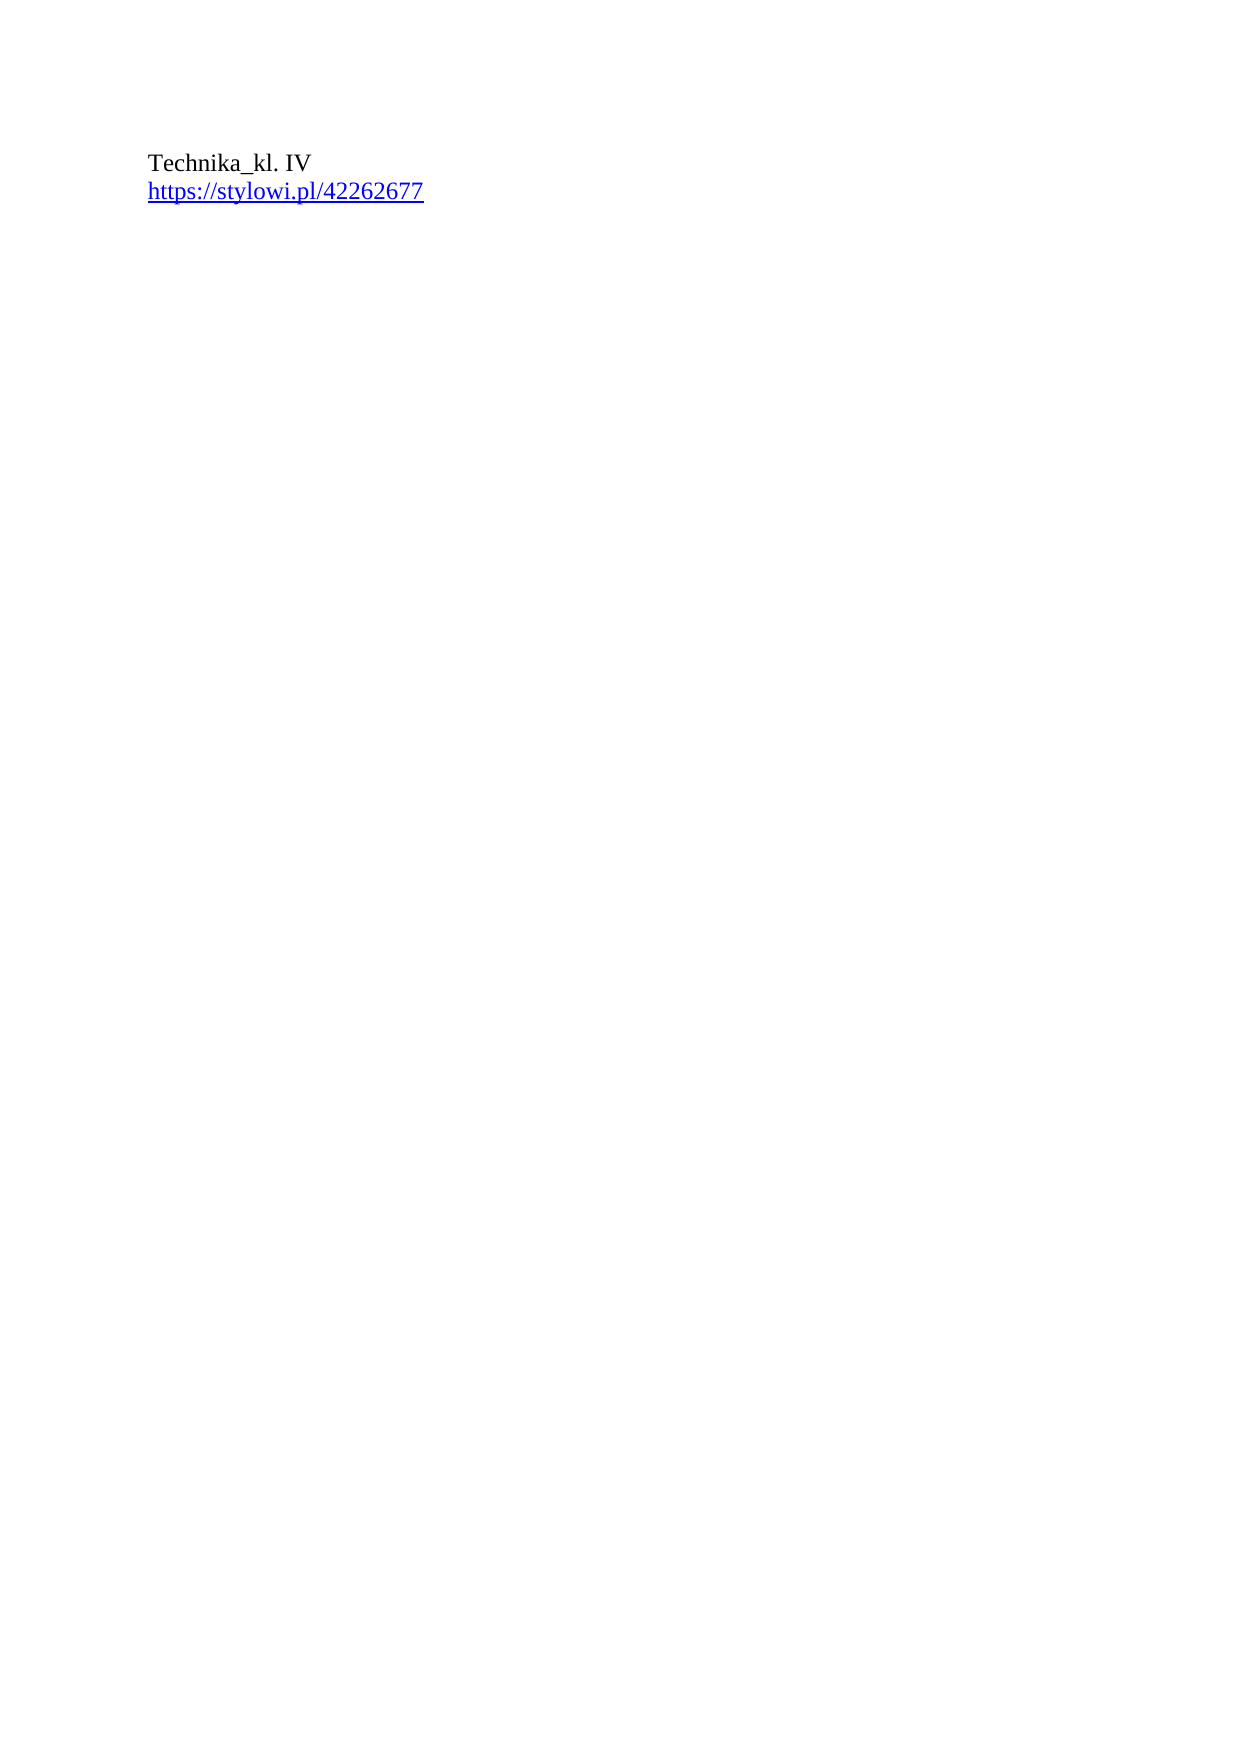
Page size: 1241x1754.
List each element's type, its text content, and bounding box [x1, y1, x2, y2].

text https://stylowi.pl/42262677 [148, 176, 1093, 205]
text Technika_kl. IV [148, 148, 1093, 176]
